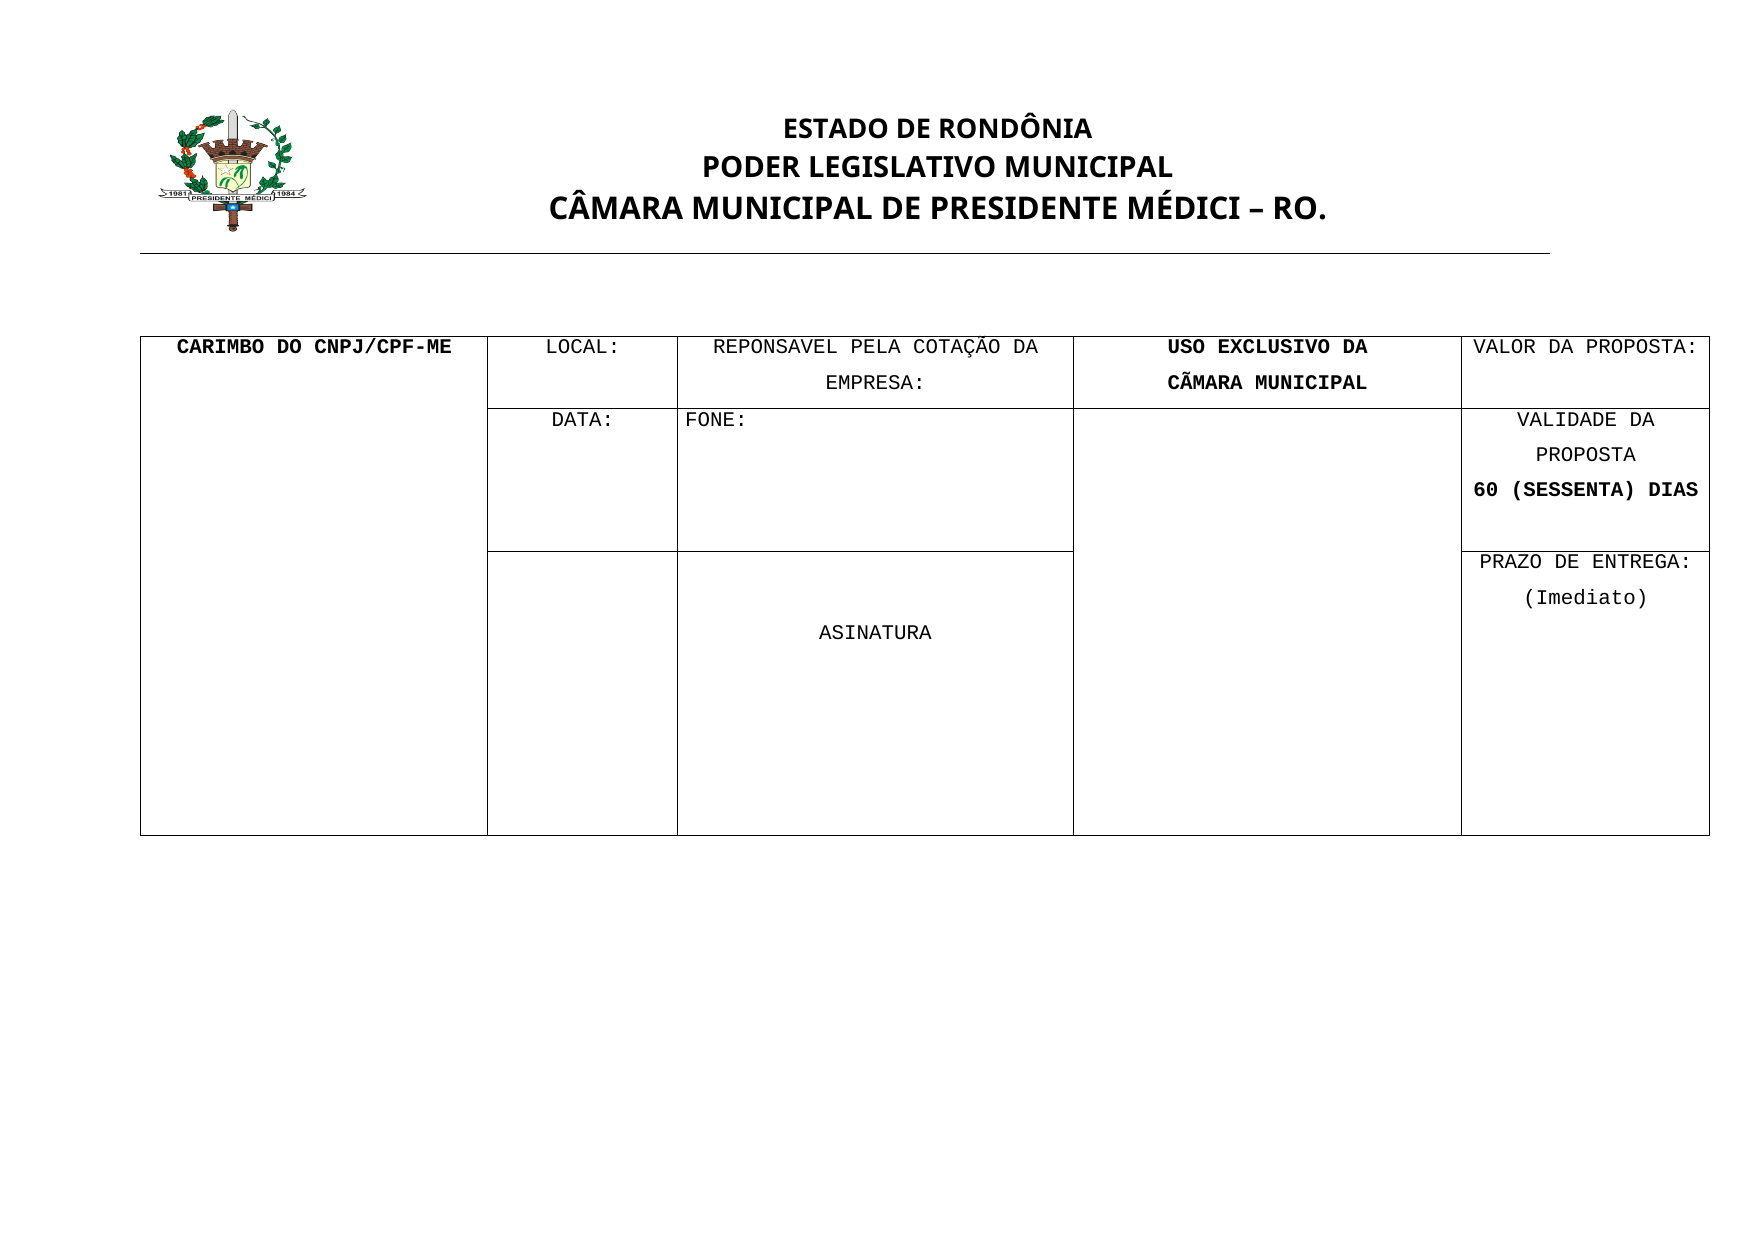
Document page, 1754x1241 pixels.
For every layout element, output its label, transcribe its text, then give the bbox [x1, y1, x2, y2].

table_header LOCAL: [488, 337, 677, 408]
table_cell PRAZO DE ENTREGA: (Imediato) [1462, 552, 1709, 835]
table_cell ASINATURA [678, 552, 1073, 835]
table_cell VALIDADE DA PROPOSTA 60 (SESSENTA) DIAS [1462, 409, 1709, 551]
table_cell FONE: [678, 409, 1073, 551]
table_cell [1074, 409, 1461, 835]
table_cell DATA: [488, 409, 677, 551]
table_header CARIMBO DO CNPJ/CPF-ME [141, 337, 487, 835]
table_header USO EXCLUSIVO DA CÃMARA MUNICIPAL [1074, 337, 1461, 408]
table_cell [488, 552, 677, 835]
table_header VALOR DA PROPOSTA: [1462, 337, 1709, 408]
table_header REPONSAVEL PELA COTAÇÃO DA EMPRESA: [678, 337, 1073, 408]
